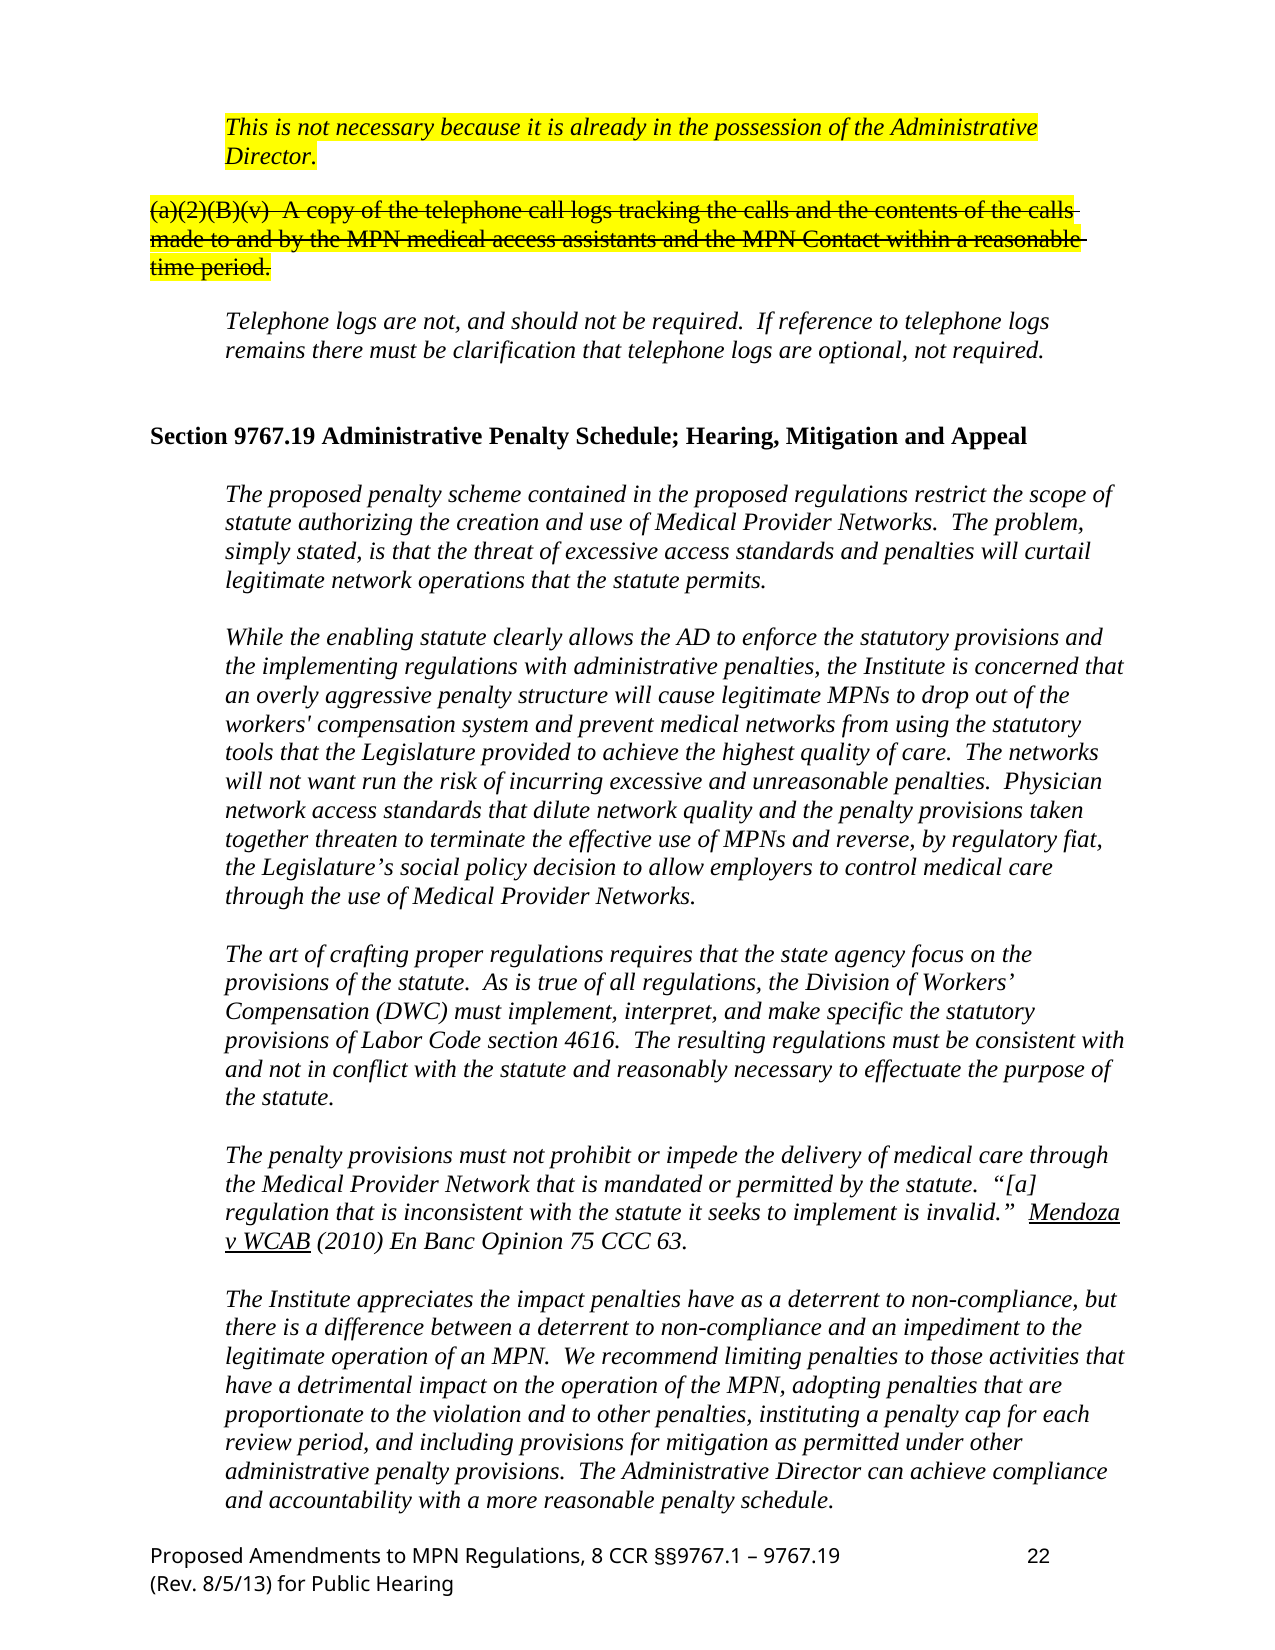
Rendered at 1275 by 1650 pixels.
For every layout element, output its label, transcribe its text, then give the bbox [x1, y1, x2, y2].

text The proposed penalty scheme contained in the proposed regulations restrict the scope of statute authorizing the creation and use of Medical Provider Networks. The problem, simply stated, is that the threat of excessive access standards and penalties will curtail legitimate network operations that the statute permits. [225, 479, 1125, 594]
text The Institute appreciates the impact penalties have as a deterrent to non-compliance, but there is a difference between a deterrent to non-compliance and an impediment to the legitimate operation of an MPN. We recommend limiting penalties to those activities that have a detrimental impact on the operation of the MPN, adopting penalties that are proportionate to the violation and to other penalties, instituting a penalty cap for each review period, and including provisions for mitigation as permitted under other administrative penalty provisions. The Administrative Director can achieve compliance and accountability with a more reasonable penalty schedule. [225, 1284, 1125, 1514]
text (a)(2)(B)(v) A copy of the telephone call logs tracking the calls and the contents of the calls made to and by the MPN medical access assistants and the MPN Contact within a reasonable time period. [150, 195, 1125, 281]
text The penalty provisions must not prohibit or impede the delivery of medical care through the Medical Provider Network that is mandated or permitted by the statute. “[a] regulation that is inconsistent with the statute it seeks to implement is invalid.” Mendoza v WCAB (2010) En Banc Opinion 75 CCC 63. [225, 1140, 1125, 1255]
text The art of crafting proper regulations requires that the state agency focus on the provisions of the statute. As is true of all regulations, the Division of Workers’ Compensation (DWC) must implement, interpret, and make specific the statutory provisions of Labor Code section 4616. The resulting regulations must be consistent with and not in conflict with the statute and reasonably necessary to effectuate the purpose of the statute. [225, 939, 1125, 1111]
text While the enabling statute clearly allows the AD to enforce the statutory provisions and the implementing regulations with administrative penalties, the Institute is concerned that an overly aggressive penalty structure will cause legitimate MPNs to drop out of the workers' compensation system and prevent medical networks from using the statutory tools that the Legislature provided to achieve the highest quality of care. The networks will not want run the risk of incurring excessive and unreasonable penalties. Physician network access standards that dilute network quality and the penalty provisions taken together threaten to terminate the effective use of MPNs and reverse, by regulatory fiat, the Legislature’s social policy decision to allow employers to control medical care through the use of Medical Provider Networks. [225, 622, 1125, 910]
text Telephone logs are not, and should not be required. If reference to telephone logs remains there must be clarification that telephone logs are optional, not required. [225, 306, 1125, 364]
text Section 9767.19 Administrative Penalty Schedule; Hearing, Mitigation and Appeal [150, 421, 1125, 450]
text This is not necessary because it is already in the possession of the Administrative Director. [225, 112, 1125, 170]
